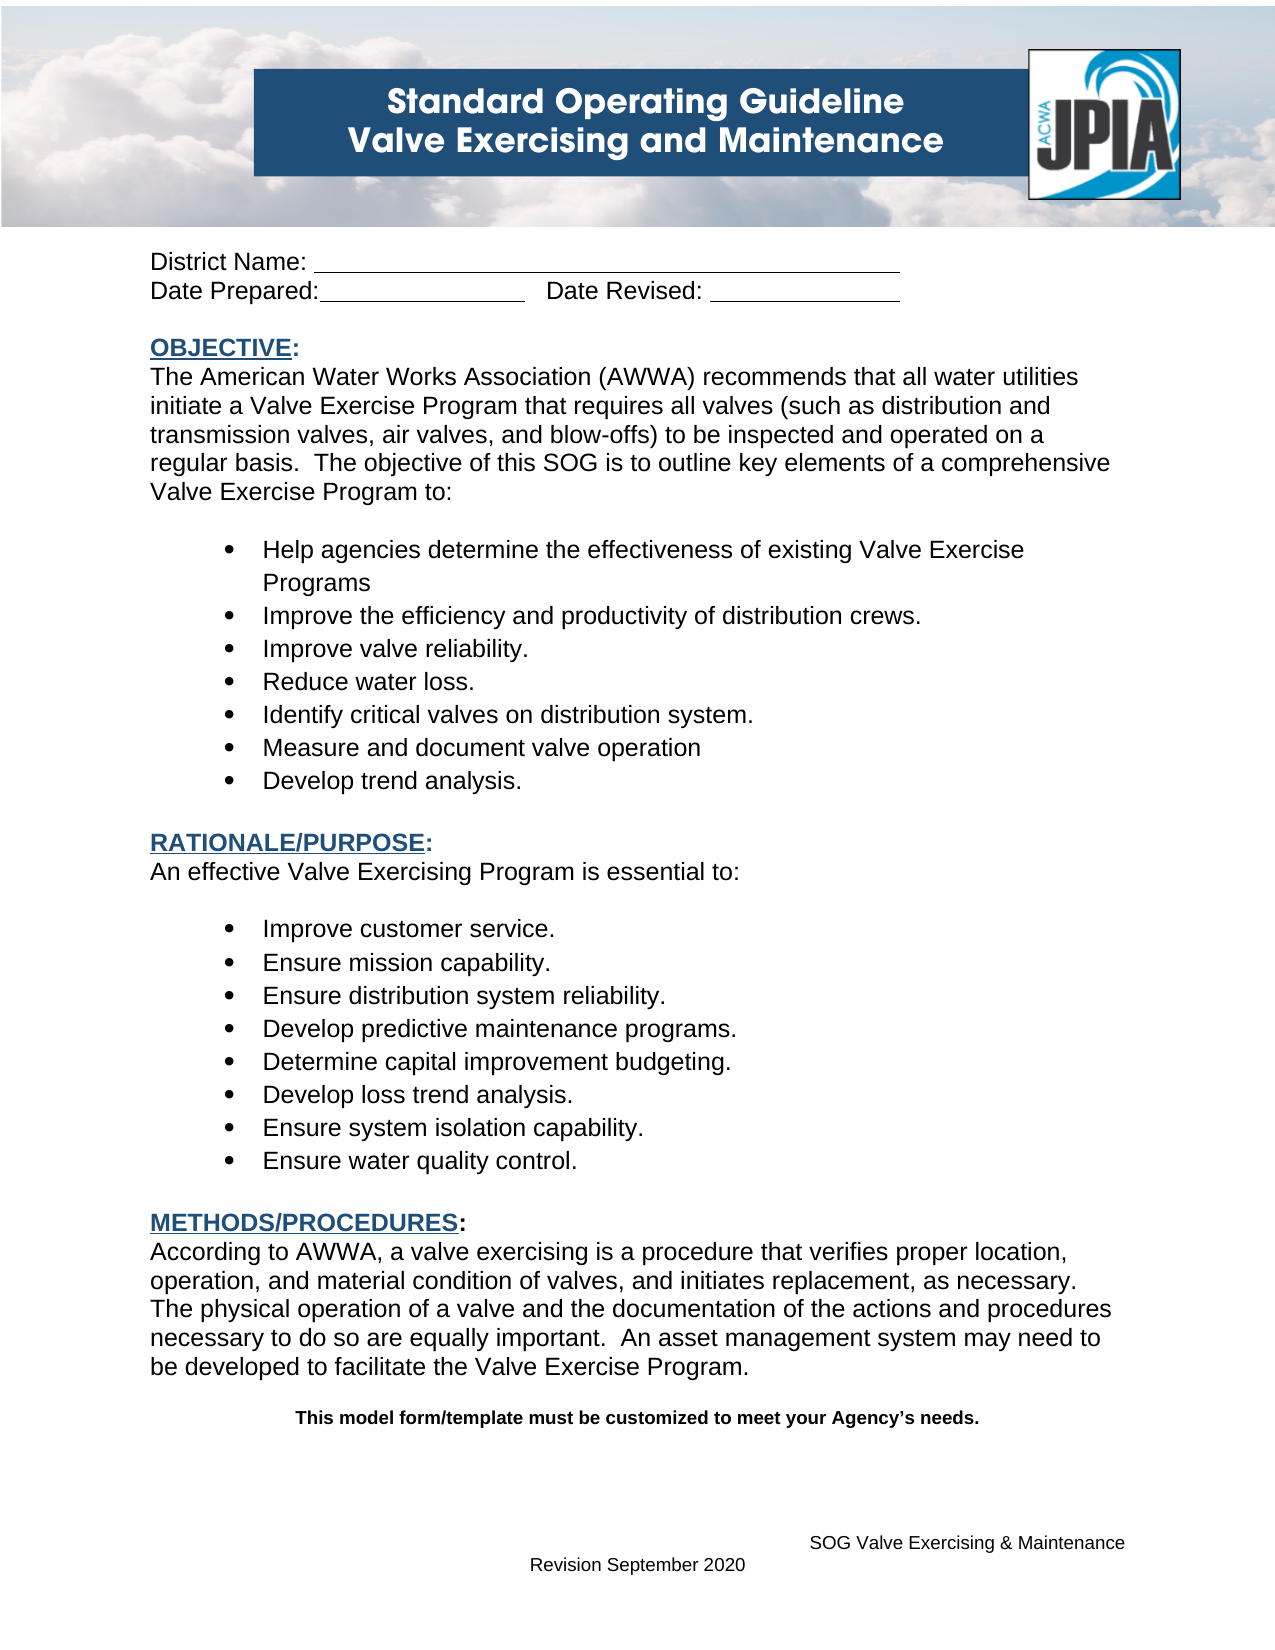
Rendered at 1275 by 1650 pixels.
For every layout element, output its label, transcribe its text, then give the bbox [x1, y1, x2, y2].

text METHODS/PROCEDURES: [150, 1208, 1125, 1237]
list Identify critical valves on distribution system. [225, 700, 1125, 729]
list Develop predictive maintenance programs. [225, 1014, 1125, 1043]
text RATIONALE/PURPOSE: [150, 828, 1125, 857]
text Date Prepared: Date Revised: [150, 276, 1125, 304]
list Ensure water quality control. [225, 1146, 1125, 1175]
list Determine capital improvement budgeting. [225, 1047, 1125, 1076]
list Develop loss trend analysis. [225, 1080, 1125, 1109]
text This model form/template must be customized to meet your Agency’s needs. [150, 1407, 1125, 1429]
text The American Water Works Association (AWWA) recommends that all water utilities initiate a Valve Exercise Program that requires all valves (such as distribution and transmission valves, air valves, and blow-offs) to be inspected and operated on a regular basis. The objective of this SOG is to outline key elements of a comprehensive Valve Exercise Program to: [150, 362, 1125, 506]
list Improve customer service. [225, 914, 1125, 943]
list Improve valve reliability. [225, 634, 1125, 663]
text An effective Valve Exercising Program is essential to: [150, 857, 1125, 886]
list Ensure distribution system reliability. [225, 981, 1125, 1009]
text District Name: [150, 247, 1125, 276]
list Help agencies determine the effectiveness of existing Valve Exercise Programs [225, 534, 1125, 596]
list Ensure system isolation capability. [225, 1113, 1125, 1142]
list Measure and document valve operation [225, 733, 1125, 762]
text According to AWWA, a valve exercising is a procedure that verifies proper location, operation, and material condition of valves, and initiates replacement, as necessary. The physical operation of a valve and the documentation of the actions and procedures necessary to do so are equally important. An asset management system may need to be developed to facilitate the Valve Exercise Program. [150, 1237, 1125, 1381]
list Improve the efficiency and productivity of distribution crews. [225, 601, 1125, 629]
list Ensure mission capability. [225, 948, 1125, 976]
list Develop trend analysis. [225, 766, 1125, 795]
text OBJECTIVE: [150, 333, 1125, 362]
picture [1, 6, 1275, 227]
list Reduce water loss. [225, 667, 1125, 696]
